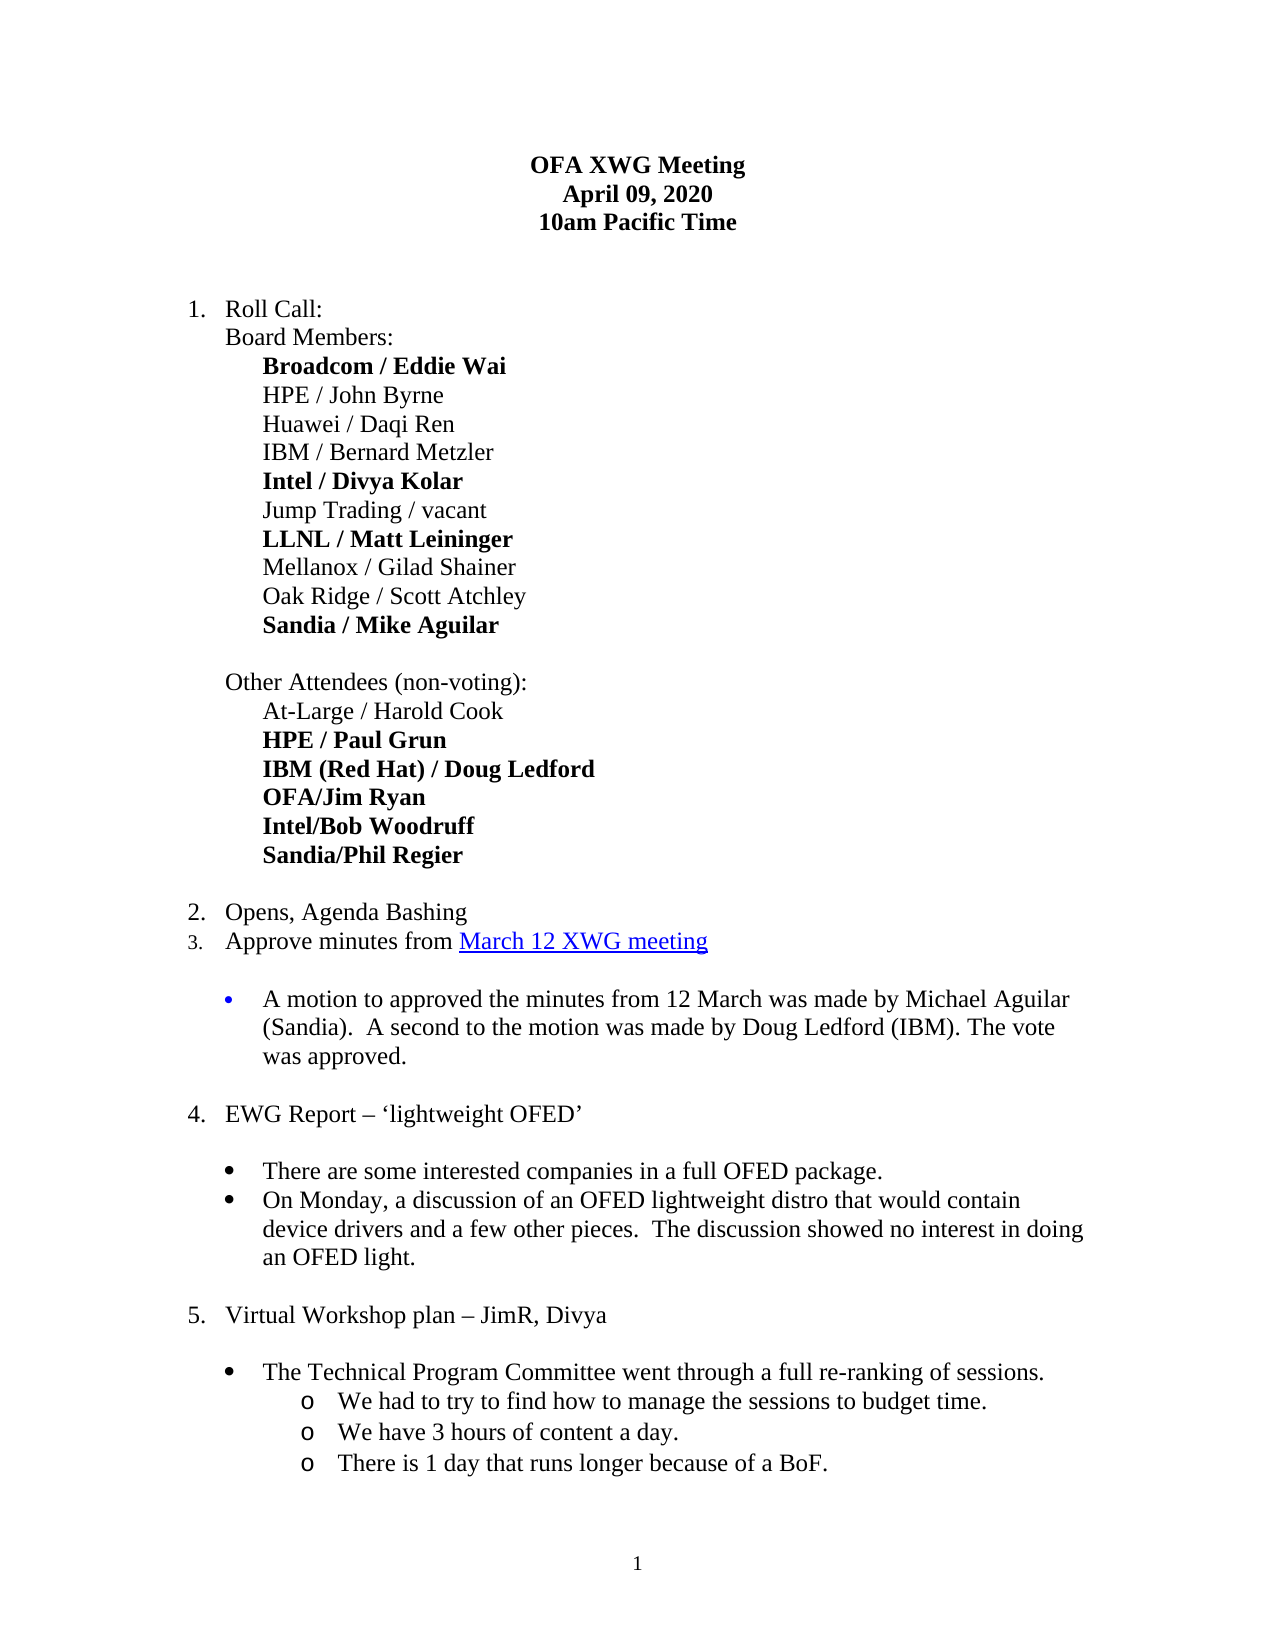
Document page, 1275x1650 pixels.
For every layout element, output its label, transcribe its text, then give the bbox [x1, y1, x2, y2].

list There are some interested companies in a full OFED package. [225, 1156, 1087, 1185]
text Jump Trading / vacant [187, 495, 1087, 524]
text IBM (Red Hat) / Doug Ledford [187, 754, 1087, 782]
text Broadcom / Eddie Wai [187, 351, 1087, 380]
text Oak Ridge / Scott Atchley [187, 581, 1087, 610]
list Virtual Workshop plan – JimR, Divya [187, 1300, 1087, 1329]
text Other Attendees (non-voting): [187, 667, 1087, 696]
list On Monday, a discussion of an OFED lightweight distro that would contain device drivers and a few other pieces. The discussion showed no interest in doing an OFED light. [225, 1185, 1087, 1271]
text LLNL / Matt Leininger [187, 524, 1087, 552]
text Huawei / Daqi Ren [187, 409, 1087, 437]
list EWG Report – ‘lightweight OFED’ [187, 1099, 1087, 1127]
text IBM / Bernard Metzler [187, 437, 1087, 466]
text Sandia/Phil Regier [187, 840, 1087, 869]
text HPE / Paul Grun [187, 725, 1087, 754]
text Intel / Divya Kolar [187, 466, 1087, 495]
list The Technical Program Committee went through a full re-ranking of sessions. [225, 1357, 1087, 1386]
list There is 1 day that runs longer because of a BoF. [300, 1448, 1087, 1479]
text Board Members: [187, 322, 1087, 351]
text OFA XWG Meeting [187, 150, 1087, 179]
list Opens, Agenda Bashing [187, 897, 1087, 926]
list Roll Call: [187, 294, 1087, 322]
text Intel/Bob Woodruff [187, 811, 1087, 840]
list We have 3 hours of content a day. [300, 1417, 1087, 1448]
text April 09, 2020 [187, 179, 1087, 207]
list A motion to approved the minutes from 12 March was made by Michael Aguilar (Sandia). A second to the motion was made by Doug Ledford (IBM). The vote was approved. [225, 984, 1087, 1070]
text Sandia / Mike Aguilar [187, 610, 1087, 639]
list We had to try to find how to manage the sessions to budget time. [300, 1386, 1087, 1417]
text At-Large / Harold Cook [187, 696, 1087, 725]
text HPE / John Byrne [187, 380, 1087, 409]
text 10am Pacific Time [187, 207, 1087, 236]
text OFA/Jim Ryan [187, 782, 1087, 811]
list Approve minutes from March 12 XWG meeting [187, 926, 1087, 955]
text Mellanox / Gilad Shainer [187, 552, 1087, 581]
